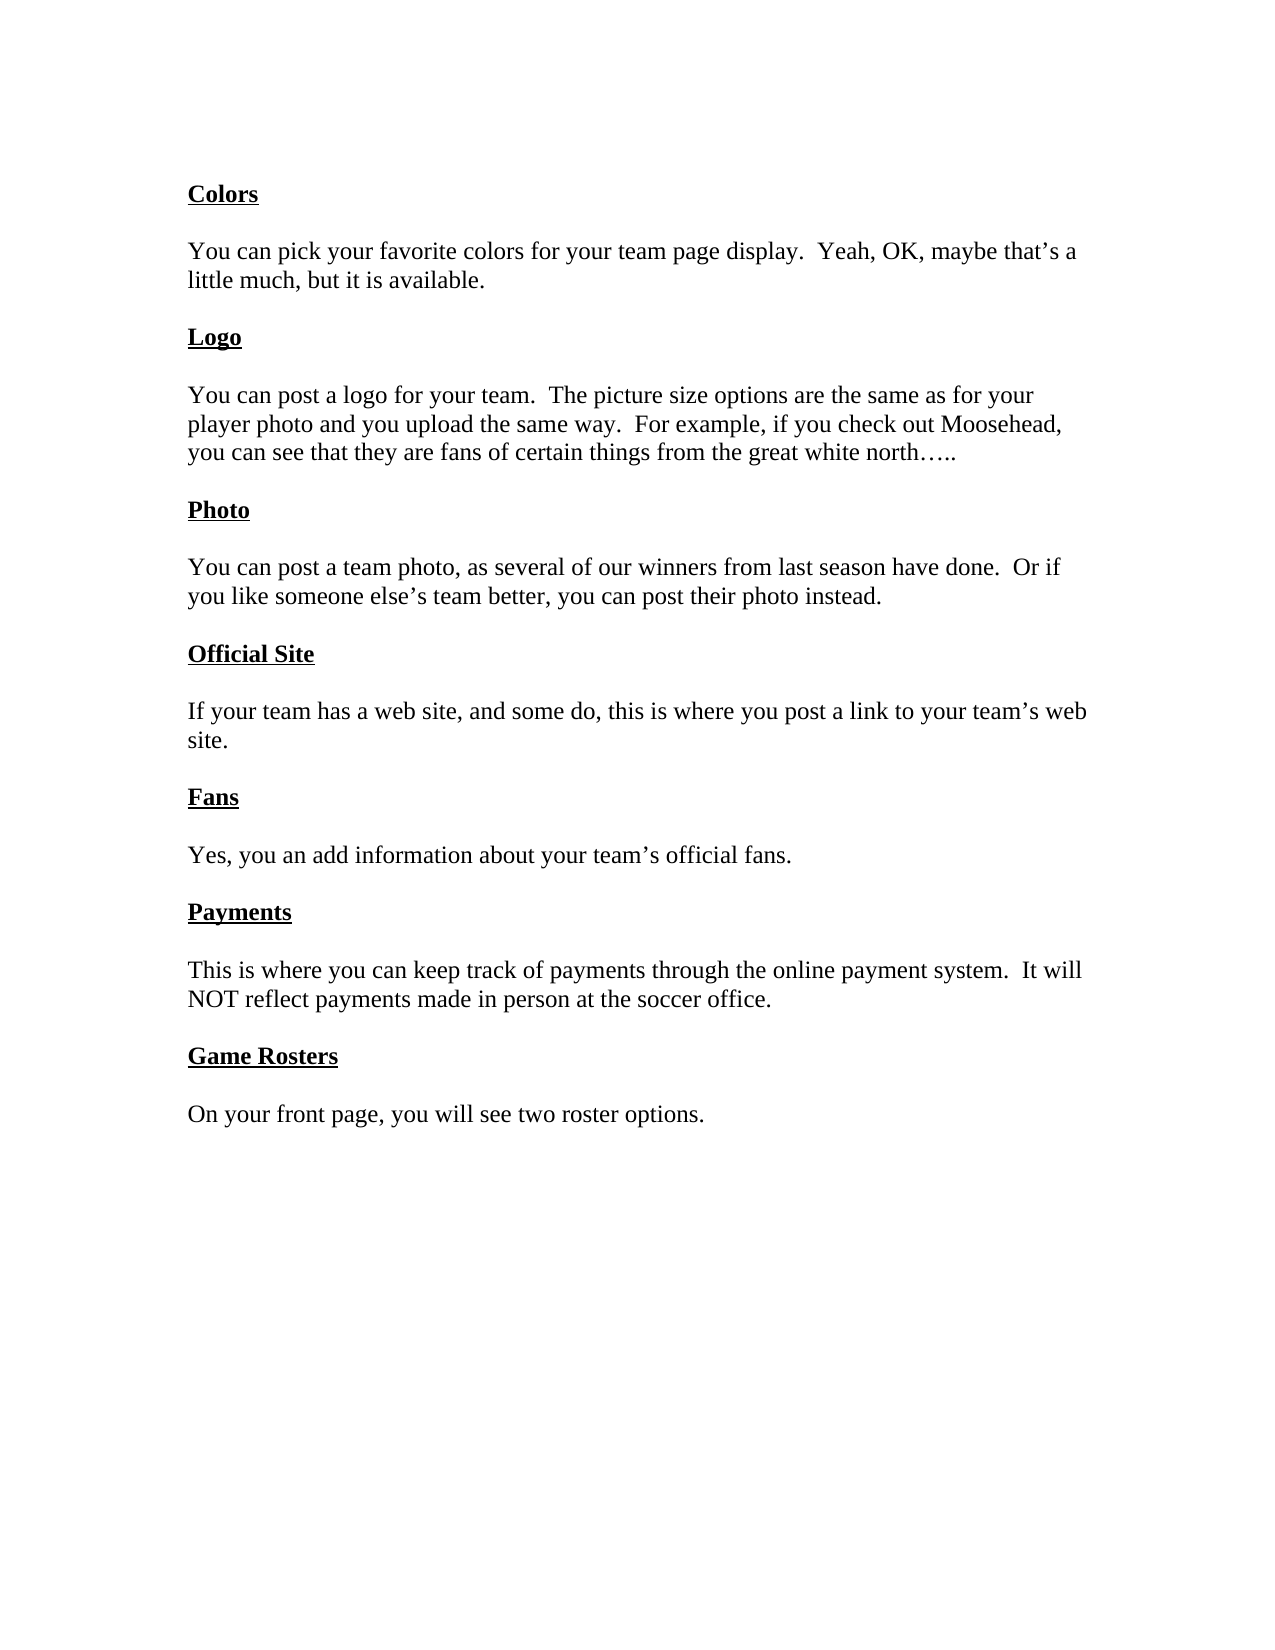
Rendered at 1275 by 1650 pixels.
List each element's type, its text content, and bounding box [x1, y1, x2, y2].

text You can post a logo for your team. The picture size options are the same as for your player photo and you upload the same way. For example, if you check out Moosehead, you can see that they are fans of certain things from the great white north….. [187, 380, 1087, 466]
text You can pick your favorite colors for your team page display. Yeah, OK, maybe that’s a little much, but it is available. [187, 236, 1087, 294]
text If your team has a web site, and some do, this is where you post a link to your team’s web site. [187, 696, 1087, 754]
text Logo [187, 322, 1087, 351]
text Official Site [187, 639, 1087, 667]
text Colors [187, 179, 1087, 207]
text You can post a team photo, as several of our winners from last season have done. Or if you like someone else’s team better, you can post their photo instead. [187, 552, 1087, 610]
text Fans [187, 782, 1087, 811]
text Yes, you an add information about your team’s official fans. [187, 840, 1087, 869]
text Photo [187, 495, 1087, 524]
text This is where you can keep track of payments through the online payment system. It will NOT reflect payments made in person at the soccer office. [187, 955, 1087, 1012]
text Payments [187, 897, 1087, 926]
text Game Rosters [187, 1041, 1087, 1070]
text On your front page, you will see two roster options. [187, 1099, 1087, 1127]
